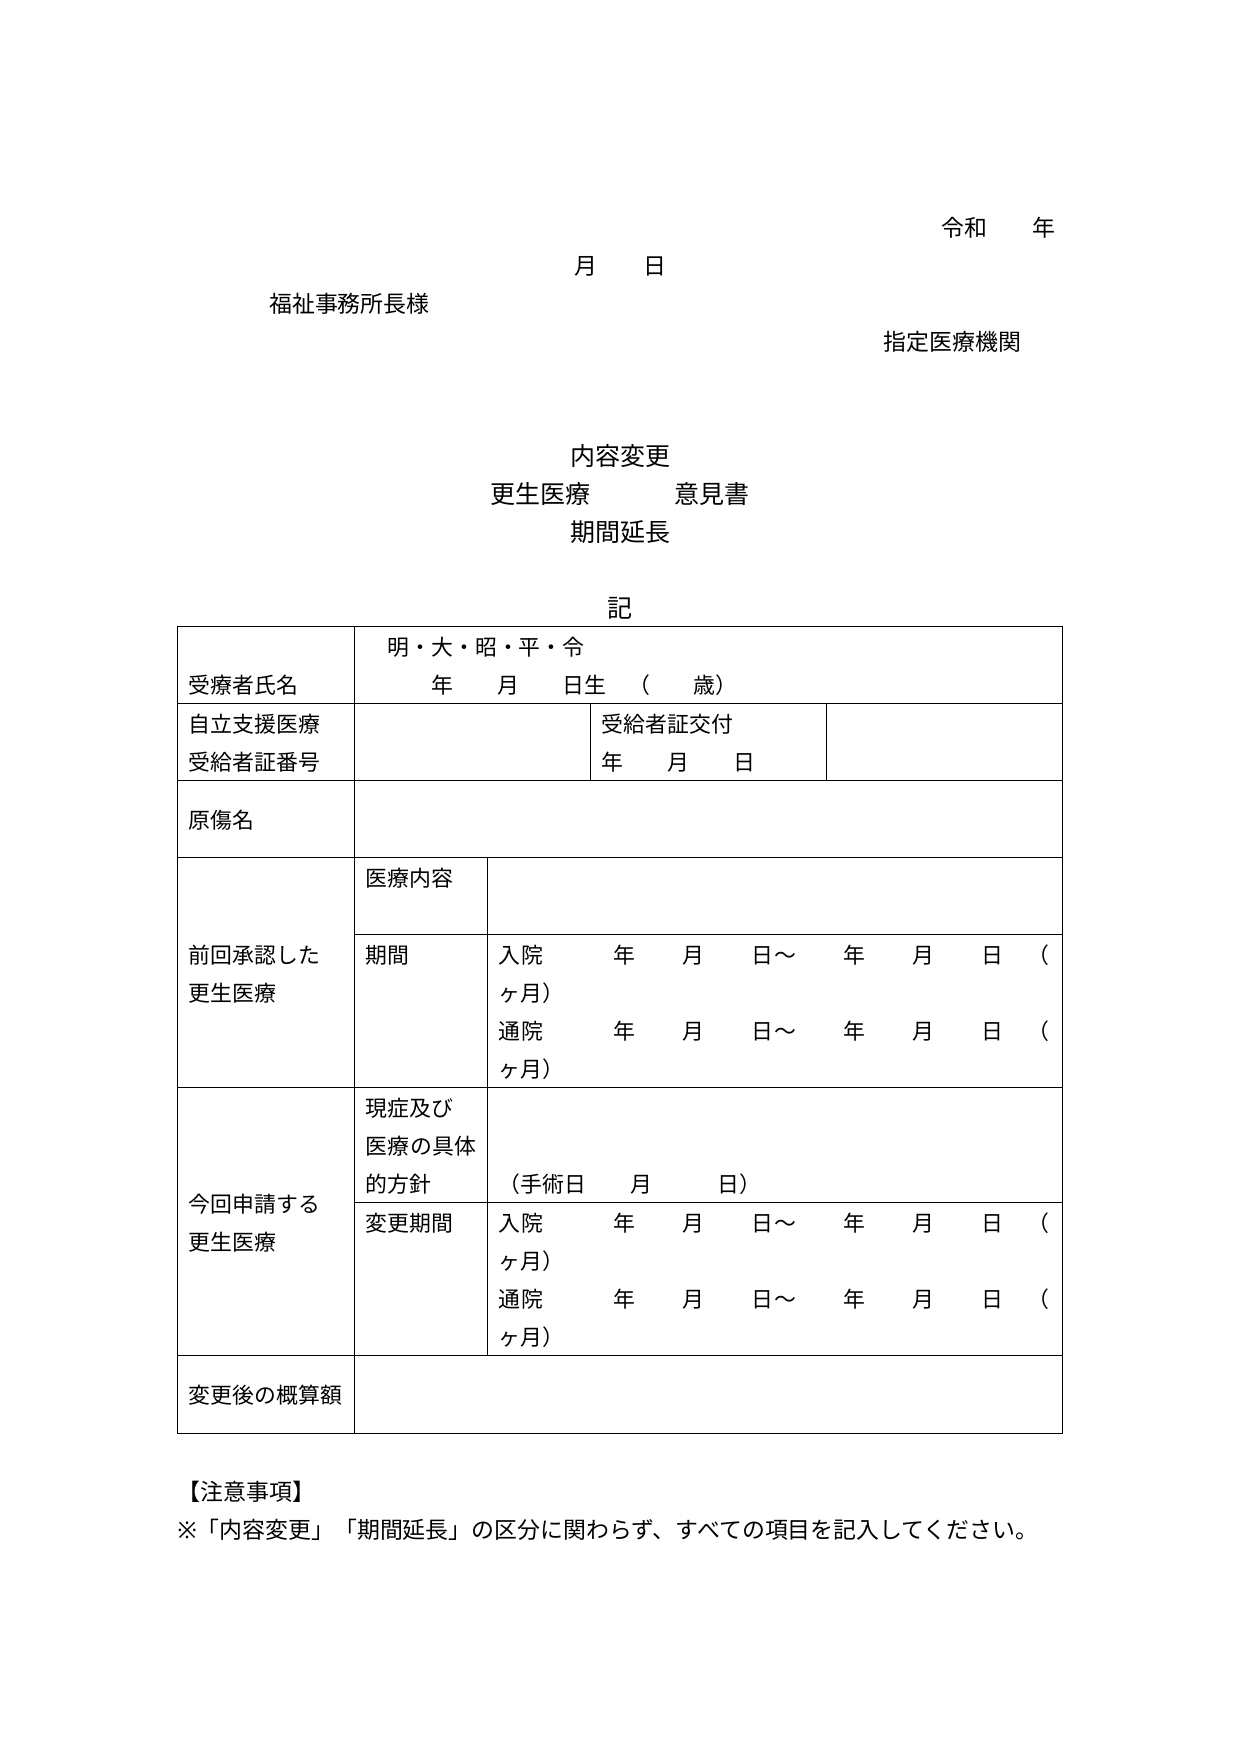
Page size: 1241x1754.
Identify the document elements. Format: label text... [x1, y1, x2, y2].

table_cell 原傷名 [178, 781, 354, 857]
table_cell [355, 704, 590, 780]
table_header 受療者氏名 [178, 627, 354, 703]
table_cell 自立支援医療 受給者証番号 [178, 704, 354, 780]
text 指定医療機関 [177, 321, 1063, 359]
table_cell 医療内容 [355, 858, 487, 934]
table_header 明・大・昭・平・令 年 月 日生 （ 歳） [355, 627, 1062, 703]
table_cell 入院 年 月 日～ 年 月 日 （ ヶ月） 通院 年 月 日～ 年 月 日 （ ヶ月） [488, 935, 1062, 1087]
subtitle 記 [177, 588, 1063, 626]
table_cell 変更後の概算額 [178, 1356, 354, 1432]
table_cell [488, 858, 1062, 934]
text 更生医療 意見書 [177, 473, 1063, 512]
table_cell 現症及び 医療の具体的方針 [355, 1088, 487, 1202]
text 令和 年 月 日 [177, 207, 1063, 283]
table_cell 今回申請する 更生医療 [178, 1088, 354, 1355]
text 内容変更 [177, 436, 1063, 473]
text 期間延長 [177, 512, 1063, 549]
table_cell [827, 704, 1062, 780]
table_cell （手術日 月 日） [488, 1088, 1062, 1202]
table_cell 期間 [355, 935, 487, 1087]
table_cell 前回承認した 更生医療 [178, 858, 354, 1087]
table_cell 入院 年 月 日～ 年 月 日 （ ヶ月） 通院 年 月 日～ 年 月 日 （ ヶ月） [488, 1203, 1062, 1355]
table_cell [355, 1356, 1062, 1432]
table_cell [355, 781, 1062, 857]
table_cell 受給者証交付 年 月 日 [591, 704, 826, 780]
text 福祉事務所長様 [177, 283, 1063, 321]
text 【注意事項】 [177, 1471, 1063, 1509]
text ※「内容変更」「期間延長」の区分に関わらず、すべての項目を記入してください。 [177, 1509, 1063, 1547]
table_cell 変更期間 [355, 1203, 487, 1355]
